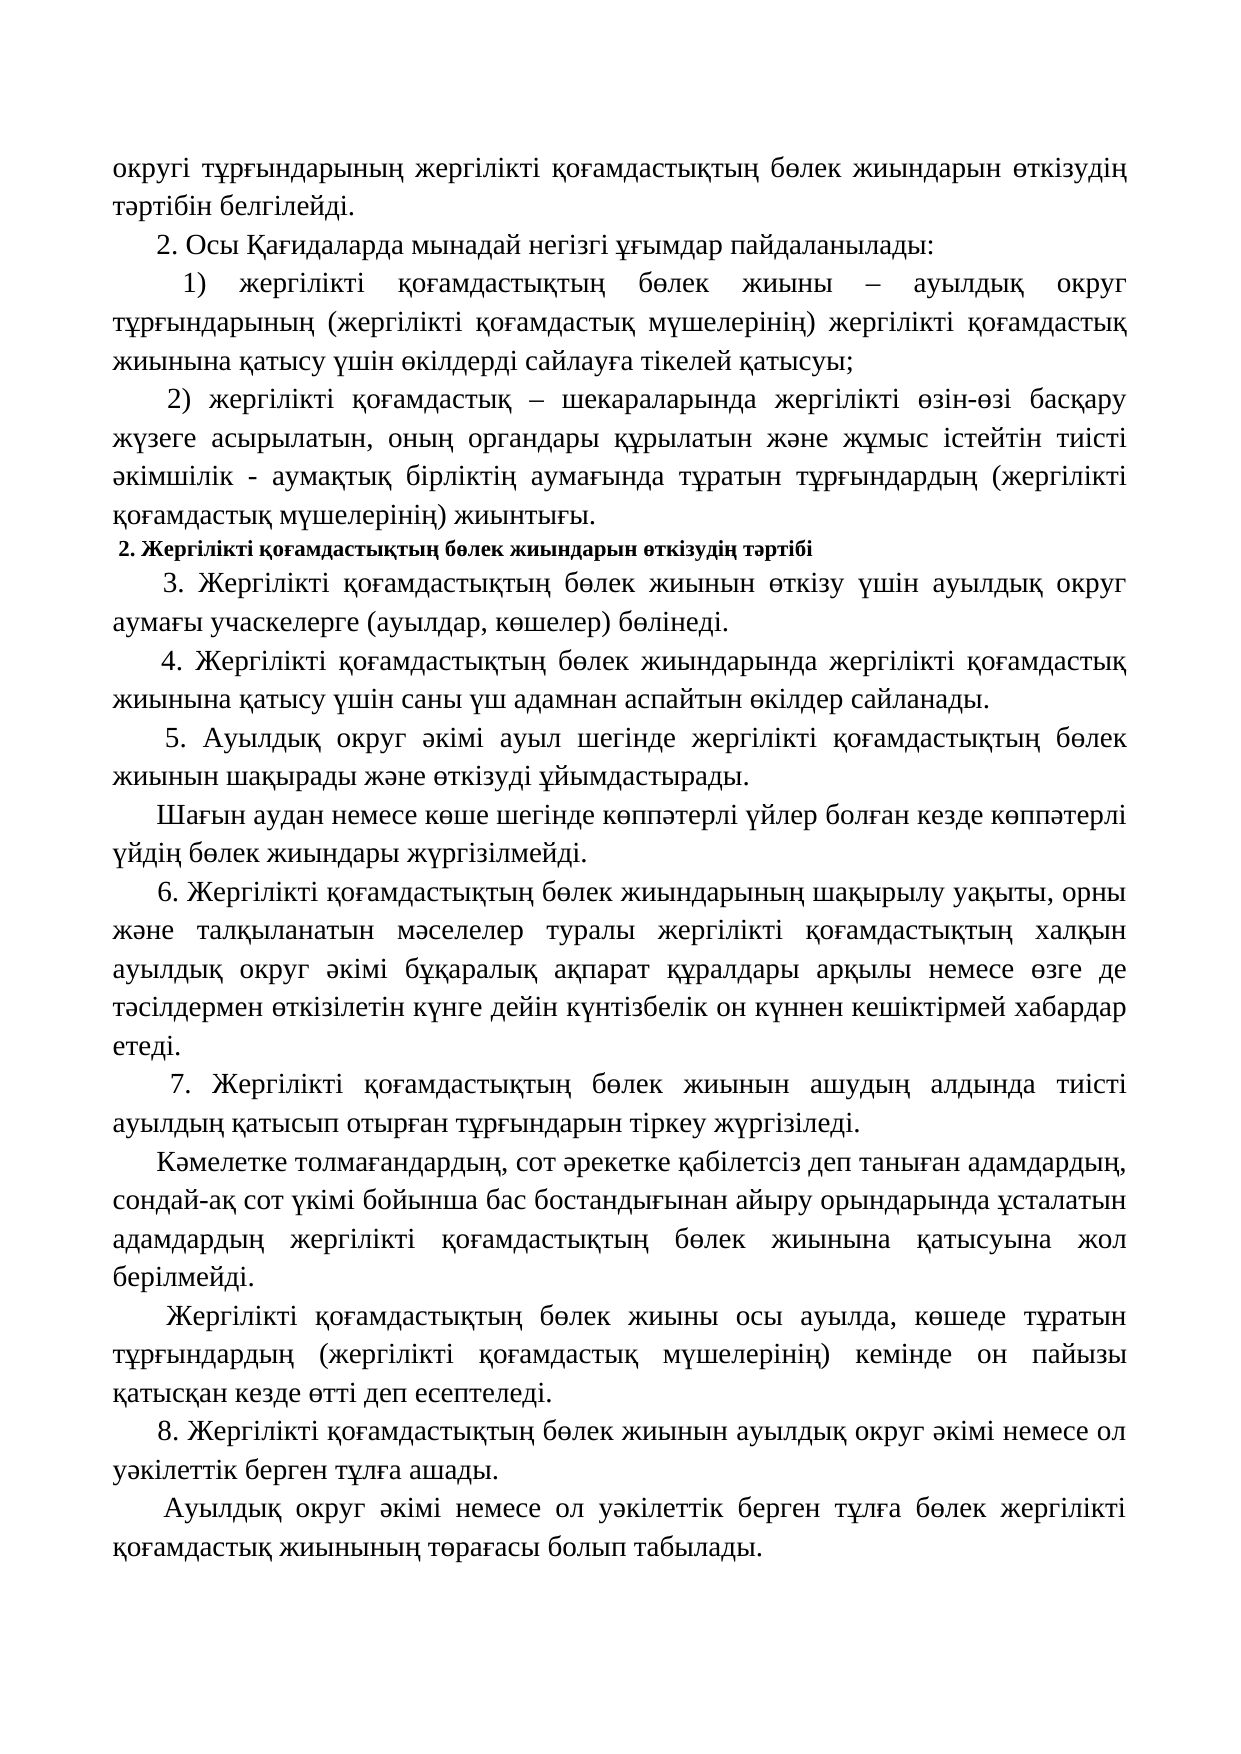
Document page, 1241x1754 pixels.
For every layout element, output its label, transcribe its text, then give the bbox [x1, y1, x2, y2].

text 2. Осы Қағидаларда мынадай негізгі ұғымдар пайдаланылады: [112, 227, 1128, 261]
text 1) жергілікті қоғамдастықтың бөлек жиыны – ауылдық округ тұрғындарының (жергілікті қоғамдастық мүшелерінің) жергілікті қоғамдастық жиынына қатысу үшін өкілдерді сайлауға тікелей қатысуы; [112, 266, 1128, 376]
text 4. Жергілікті қоғамдастықтың бөлек жиындарында жергілікті қоғамдастық жиынына қатысу үшін саны үш адамнан аспайтын өкілдер сайланады. [112, 643, 1128, 715]
text 5. Ауылдық округ әкімі ауыл шегінде жергілікті қоғамдастықтың бөлек жиынын шақырады және өткізуді ұйымдастырады. [112, 720, 1128, 792]
text 6. Жергілікті қоғамдастықтың бөлек жиындарының шақырылу уақыты, орны және талқыланатын мәселелер туралы жергілікті қоғамдастықтың халқын ауылдық округ әкімі бұқаралық ақпарат құралдары арқылы немесе өзге де тәсілдермен өткізілетін күнге дейін күнтізбелік он күннен кешіктірмей хабардар етеді. [112, 874, 1128, 1062]
text Кәмелетке толмағандардың, сот әрекетке қабілетсіз деп таныған адамдардың, сондай-ақ сот үкімі бойынша бас бостандығынан айыру орындарында ұсталатын адамдардың жергілікті қоғамдастықтың бөлек жиынына қатысуына жол берілмейді. [112, 1144, 1128, 1293]
text Ауылдық округ әкімі немесе ол уәкілеттік берген тұлға бөлек жергілікті қоғамдастық жиынының төрағасы болып табылады. [112, 1491, 1128, 1563]
text Жергілікті қоғамдастықтың бөлек жиыны осы ауылда, көшеде тұратын тұрғындардың (жергілікті қоғамдастық мүшелерінің) кемінде он пайызы қатысқан кезде өтті деп есептеледі. [112, 1298, 1128, 1408]
text Шағын аудан немесе көше шегінде көппәтерлі үйлер болған кезде көппәтерлі үйдің бөлек жиындары жүргізілмейді. [112, 797, 1128, 869]
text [112, 150, 1128, 222]
text 2) жергілікті қоғамдастық – шекараларында жергілікті өзін-өзі басқару жүзеге асырылатын, оның органдары құрылатын және жұмыс істейтін тиісті әкімшілік - аумақтық бірліктің аумағында тұратын тұрғындардың (жергілікті қоғамдастық мүшелерінің) жиынтығы. [112, 381, 1128, 530]
text 7. Жергілікті қоғамдастықтың бөлек жиынын ашудың алдында тиісті ауылдың қатысып отырған тұрғындарын тіркеу жүргізіледі. [112, 1067, 1128, 1139]
text 8. Жергілікті қоғамдастықтың бөлек жиынын ауылдық округ әкімі немесе ол уәкілеттік берген тұлға ашады. [112, 1413, 1128, 1486]
text 2. Жергілікті қоғамдастықтың бөлек жиындарын өткізудің тәртібі [112, 535, 1128, 562]
text 3. Жергілікті қоғамдастықтың бөлек жиынын өткізу үшін ауылдық округ аумағы учаскелерге (ауылдар, көшелер) бөлінеді. [112, 566, 1128, 638]
